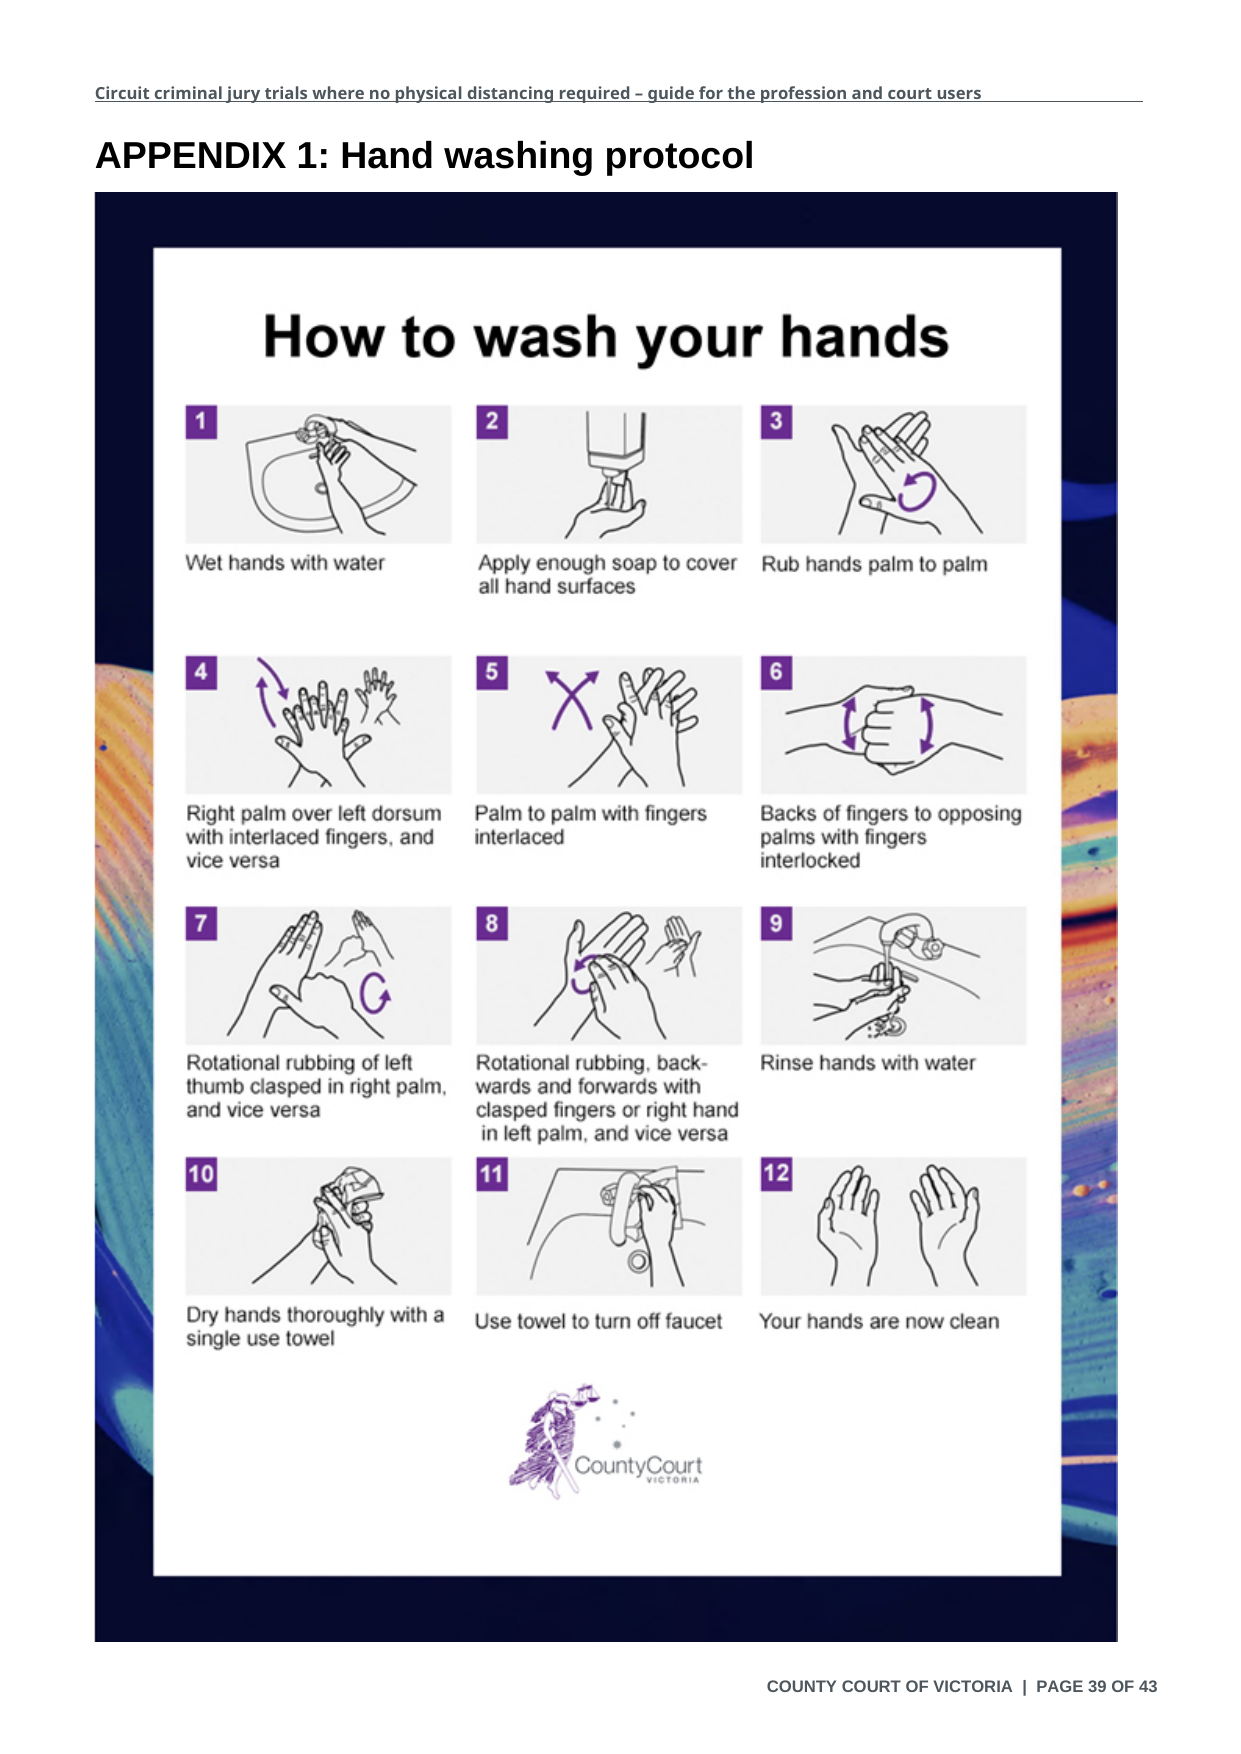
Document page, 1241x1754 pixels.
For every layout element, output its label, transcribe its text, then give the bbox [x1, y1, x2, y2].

subtitle APPENDIX 1: Hand washing protocol [94, 133, 1146, 176]
picture [94, 192, 1118, 1642]
